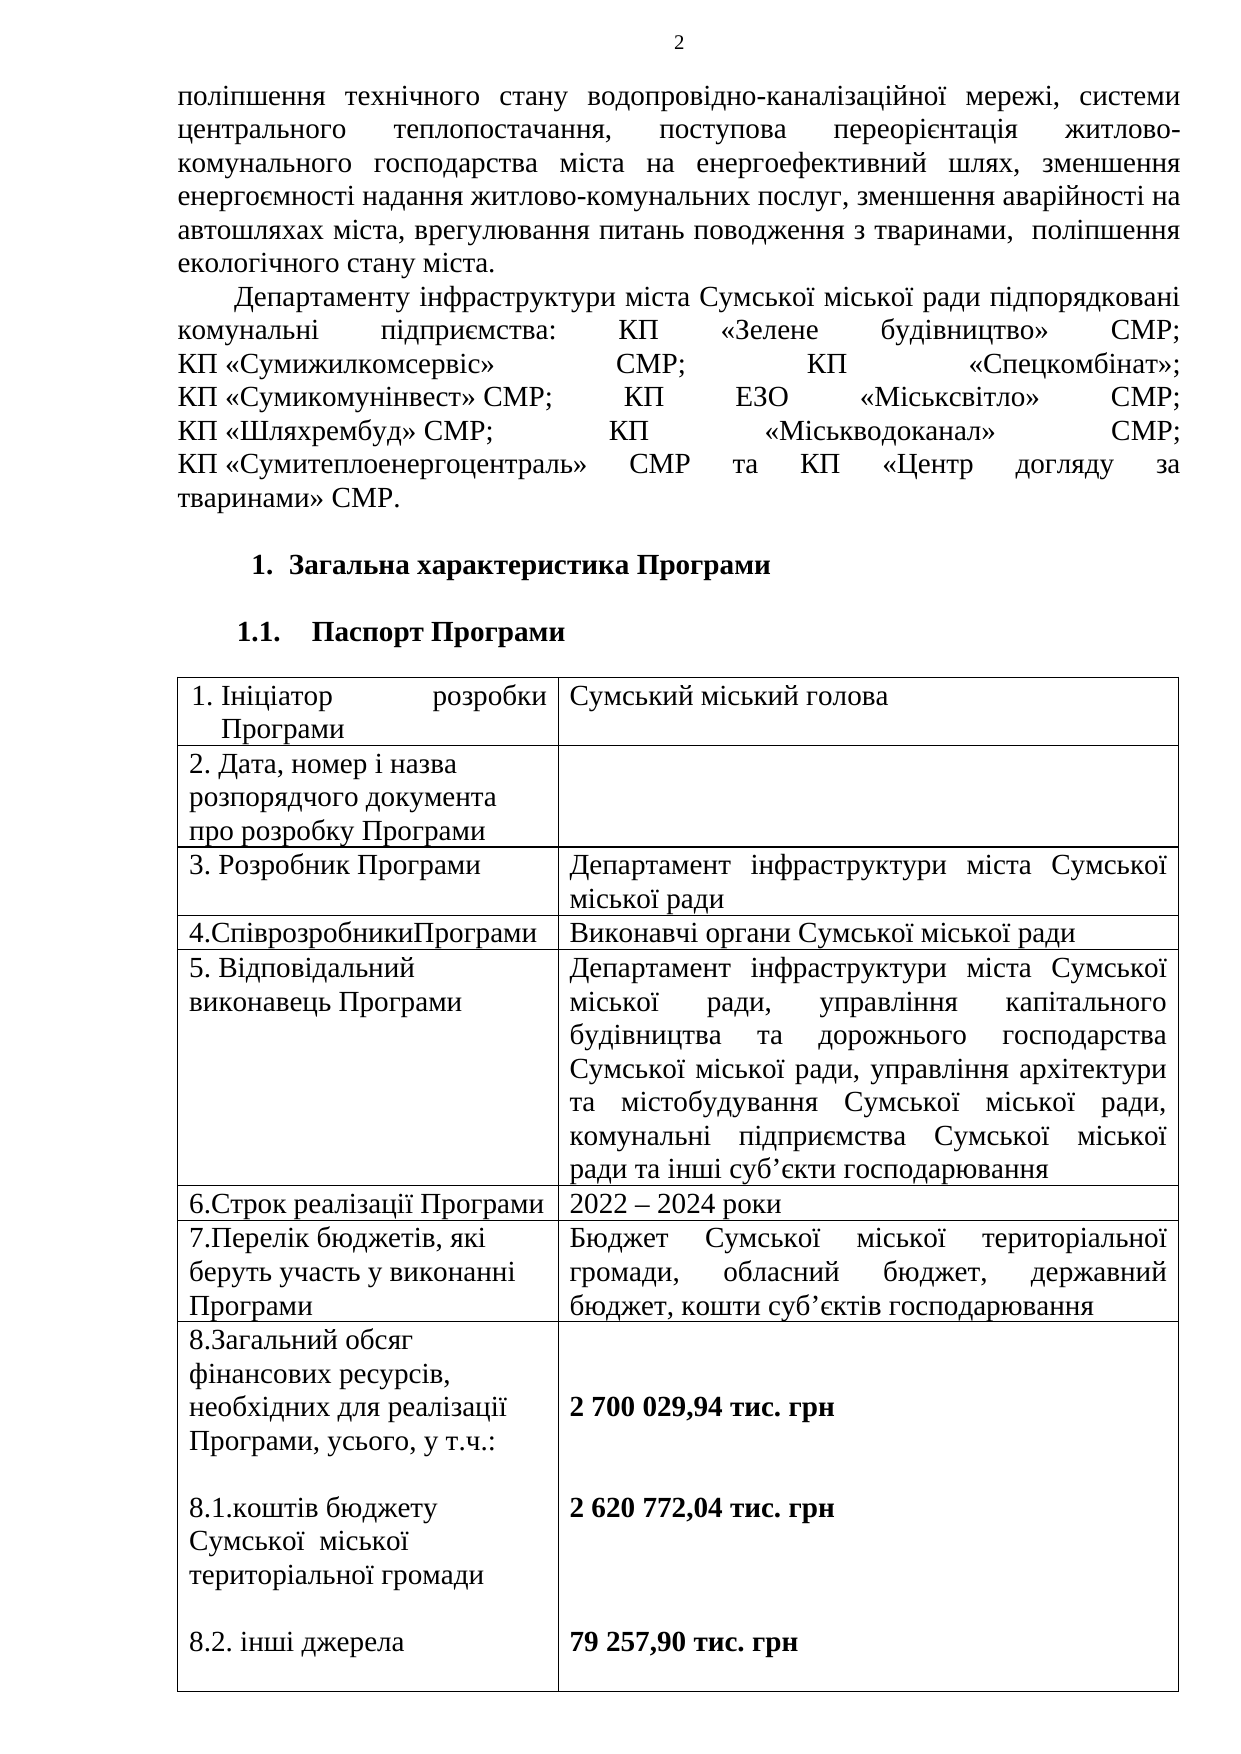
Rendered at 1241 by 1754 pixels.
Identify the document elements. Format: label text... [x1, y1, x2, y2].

table_cell Департамент інфраструктури міста Сумської міської ради, управління капітального будівництва та дорожнього господарства Сумської міської ради, управління архітектури та містобудування Сумської міської ради, комунальні підприємства Сумської міської ради та інші суб’єкти господарювання [559, 950, 1178, 1185]
table_cell 2022 – 2024 роки [559, 1186, 1178, 1219]
table_cell Департамент інфраструктури міста Сумської міської ради [559, 848, 1178, 914]
table_cell 4.СпіврозробникиПрограми [178, 916, 558, 949]
table_header Ініціатор розробки Програми [178, 678, 558, 745]
table_header Сумський міський голова [559, 678, 1178, 745]
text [177, 78, 1181, 279]
table_cell 3. Розробник Програми [178, 848, 558, 914]
list Паспорт Програми [237, 614, 1181, 648]
table_cell 6.Строк реалізації Програми [178, 1186, 558, 1219]
table_cell 5. Відповідальний виконавець Програми [178, 950, 558, 1185]
table_cell 2 700 029,94 тис. грн 2 620 772,04 тис. грн 79 257,90 тис. грн [559, 1322, 1178, 1691]
table_cell Виконавчі органи Сумської міської ради [559, 916, 1178, 949]
table_cell [559, 746, 1178, 846]
list Загальна характеристика Програми [251, 547, 1181, 581]
table_cell 7.Перелік бюджетів, які беруть участь у виконанні Програми [178, 1221, 558, 1321]
table_cell 2. Дата, номер і назва розпорядчого документа про розробку Програми [178, 746, 558, 846]
table_cell Бюджет Сумської міської територіальної громади, обласний бюджет, державний бюджет, кошти суб’єктів господарювання [559, 1221, 1178, 1321]
text Департаменту інфраструктури міста Сумської міської ради підпорядковані комунальні підприємства: КП «Зелене будівництво» СМР; КП «Сумижилкомсервіс» СМР; КП «Спецкомбінат»; КП «Сумикомунінвест» СМР; КП ЕЗО «Міськсвітло» СМР; КП «Шляхрембуд» СМР; КП «Міськводоканал» СМР; КП «Сумитеплоенергоцентраль» СМР та КП «Центр догляду за тваринами» СМР. [177, 279, 1181, 514]
table_cell 8.Загальний обсяг фінансових ресурсів, необхідних для реалізації Програми, усього, у т.ч.: 8.1.коштів бюджету Сумської міської територіальної громади 8.2. інші джерела [178, 1322, 558, 1691]
